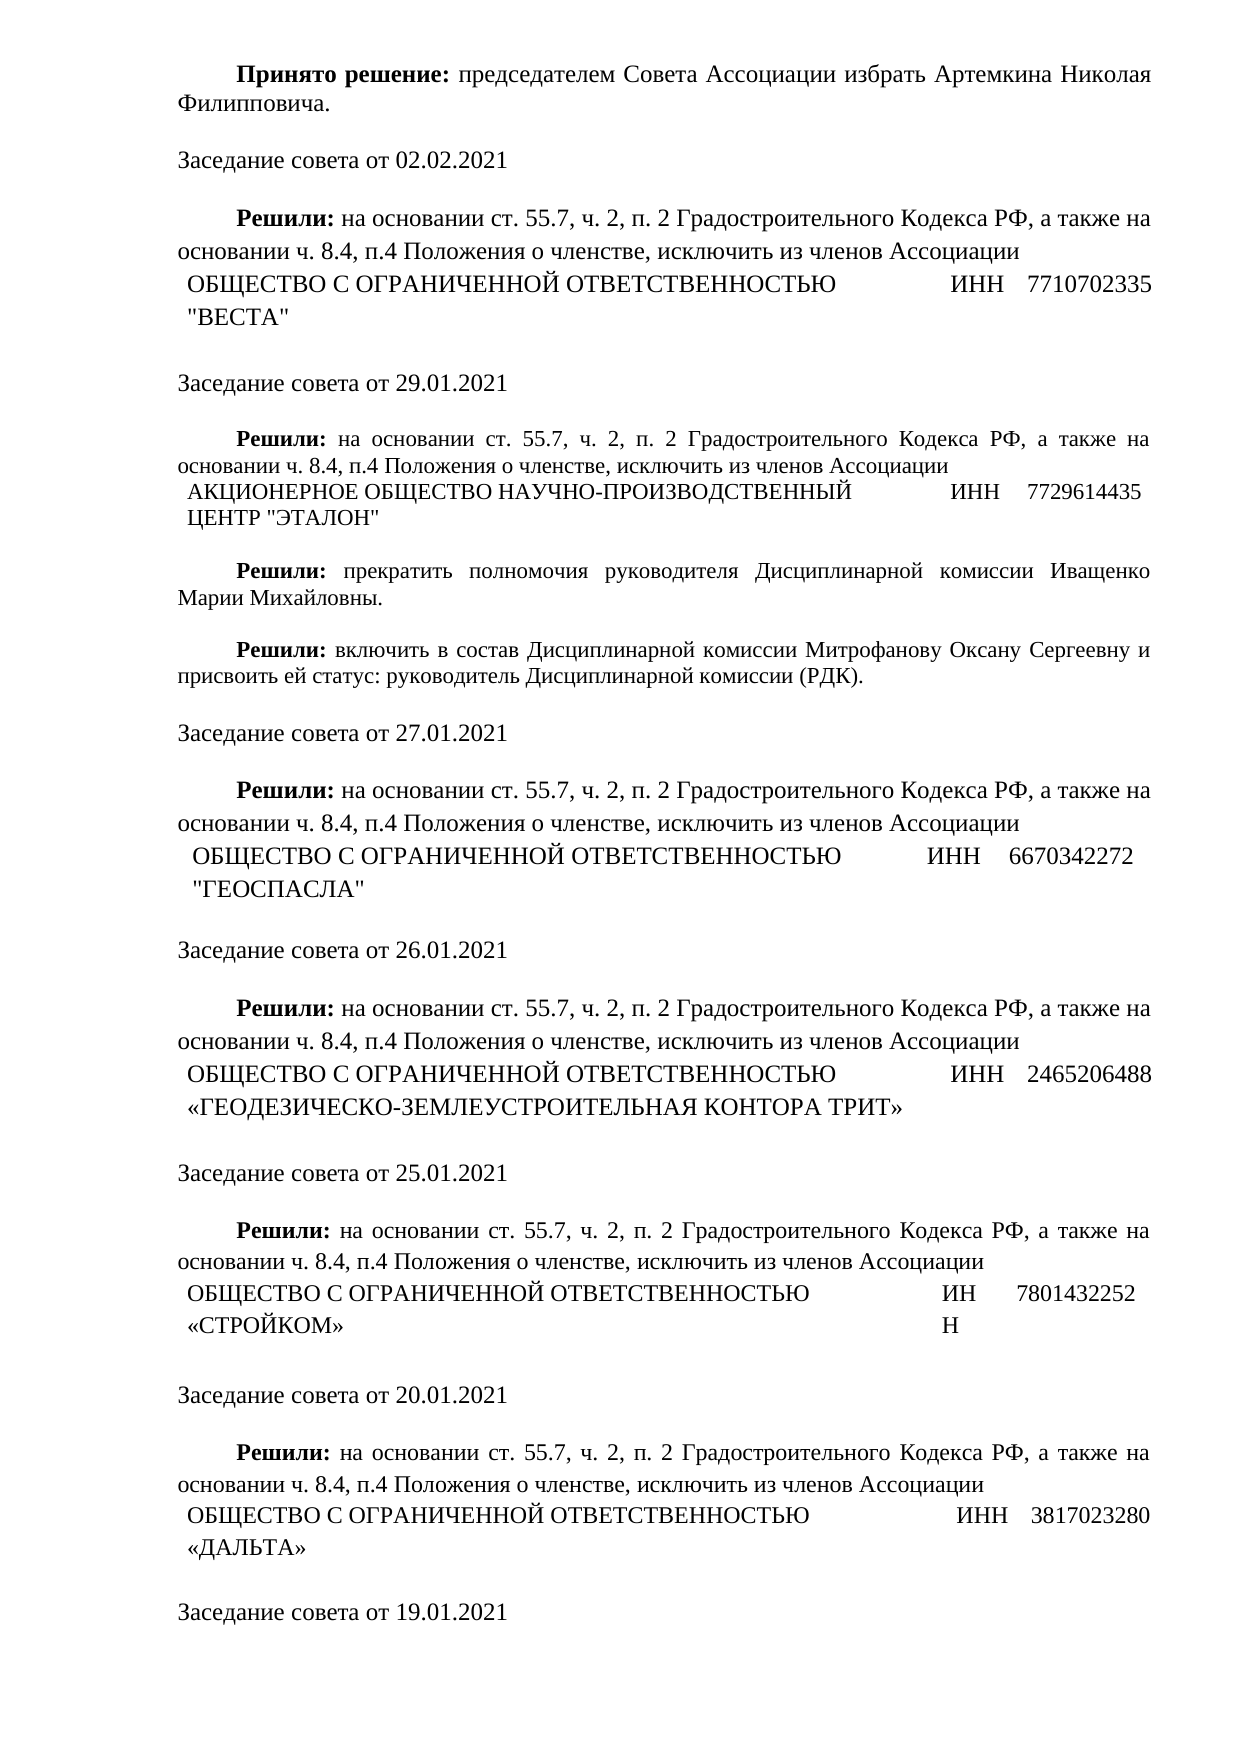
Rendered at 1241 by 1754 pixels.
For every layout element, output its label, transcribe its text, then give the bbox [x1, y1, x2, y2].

table_header ОБЩЕСТВО С ОГРАНИЧЕННОЙ ОТВЕТСТВЕННОСТЬЮ "ГЕОСПАСЛА" [176, 841, 915, 907]
table_header 7801432252 [1005, 1279, 1148, 1381]
table_header ОБЩЕСТВО С ОГРАНИЧЕННОЙ ОТВЕТСТВЕННОСТЬЮ «ДАЛЬТА» [176, 1501, 945, 1568]
text Принято решение: председателем Совета Ассоциации избрать Артемкина Николая Филипповича. [177, 59, 1152, 117]
table_header 2465206488 [1016, 1059, 1163, 1158]
table_header ИНН [939, 1059, 1016, 1158]
list Заседание совета от 25.01.2021 [177, 1158, 1152, 1187]
table_header ИНН [930, 1279, 1005, 1381]
table_header ИНН [939, 478, 1016, 557]
text Решили: прекратить полномочия руководителя Дисциплинарной комиссии Иващенко Марии Михайловны. [177, 557, 1152, 610]
table_header ИНН [939, 269, 1016, 368]
table_header 7710702335 [1016, 269, 1163, 368]
table_header АКЦИОНЕРНОЕ ОБЩЕСТВО НАУЧНО-ПРОИЗВОДСТВЕННЫЙ ЦЕНТР "ЭТАЛОН" [176, 478, 939, 557]
list Заседание совета от 27.01.2021 [177, 718, 1152, 746]
list Заседание совета от 29.01.2021 [177, 368, 1152, 397]
table_header ИНН [915, 841, 992, 907]
table_header ОБЩЕСТВО С ОГРАНИЧЕННОЙ ОТВЕТСТВЕННОСТЬЮ «СТРОЙКОМ» [176, 1279, 930, 1381]
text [177, 1438, 1152, 1497]
table_header 7729614435 [1016, 478, 1163, 557]
table_header ИНН [945, 1501, 1019, 1568]
text Решили: включить в состав Дисциплинарной комиссии Митрофанову Оксану Сергеевну и присвоить ей статус: руководитель Дисциплинарной комиссии (РДК). [177, 636, 1152, 689]
table_header ОБЩЕСТВО С ОГРАНИЧЕННОЙ ОТВЕТСТВЕННОСТЬЮ «ГЕОДЕЗИЧЕСКО-ЗЕМЛЕУСТРОИТЕЛЬНАЯ КОНТОРА ТРИТ» [176, 1059, 939, 1158]
list Заседание совета от 19.01.2021 [177, 1597, 1152, 1625]
list Заседание совета от 20.01.2021 [177, 1381, 1152, 1409]
table_header 6670342272 [992, 841, 1145, 907]
list Заседание совета от 26.01.2021 [177, 936, 1152, 964]
list Заседание совета от 02.02.2021 [177, 145, 1152, 174]
table_header ОБЩЕСТВО С ОГРАНИЧЕННОЙ ОТВЕТСТВЕННОСТЬЮ "ВЕСТА" [176, 269, 939, 368]
table_header 3817023280 [1019, 1501, 1163, 1568]
